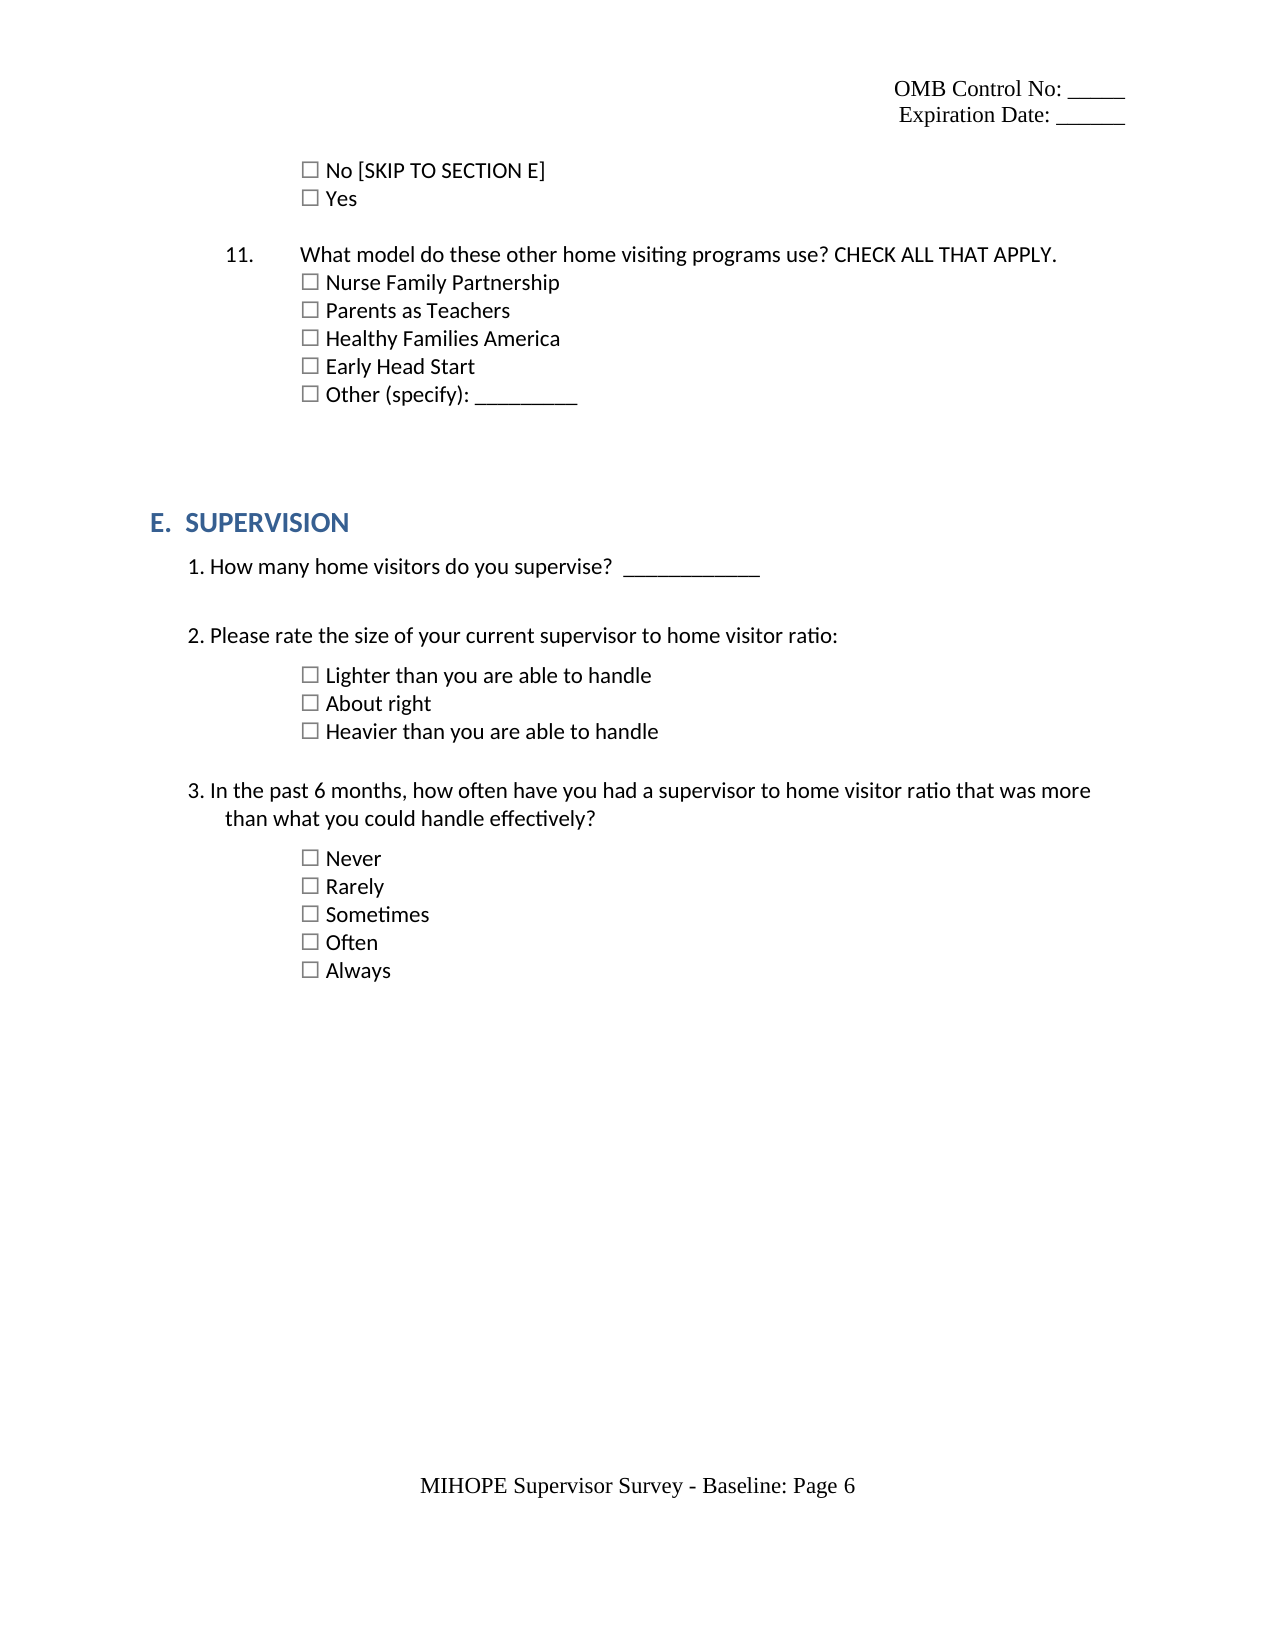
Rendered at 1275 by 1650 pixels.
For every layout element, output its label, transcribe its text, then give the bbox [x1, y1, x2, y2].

text Heavier than you are able to handle [300, 717, 1125, 745]
list Parents as Teachers [300, 296, 1125, 324]
text Always [300, 957, 1125, 984]
list 2. Please rate the size of your current supervisor to home visitor ratio: [187, 621, 1125, 649]
list Early Head Start [300, 352, 1125, 380]
text E. SUPERVISION [150, 504, 1125, 540]
list Nurse Family Partnership [300, 268, 1125, 296]
text Often [300, 928, 1125, 957]
text Yes [300, 184, 1125, 212]
text Rarely [300, 872, 1125, 901]
list 1. How many home visitors do you supervise? ____________ [187, 552, 1125, 580]
text Sometimes [300, 901, 1125, 928]
list Healthy Families America [300, 324, 1125, 352]
text Lighter than you are able to handle [300, 661, 1125, 689]
list Other (specify): _________ [300, 380, 1125, 408]
text Never [300, 844, 1125, 872]
text About right [300, 689, 1125, 717]
list What model do these other home visiting programs use? CHECK ALL THAT APPLY. [225, 240, 1125, 268]
list 3. In the past 6 months, how often have you had a supervisor to home visitor ratio that was more than what you could handle effectively? [187, 776, 1125, 832]
text No [SKIP TO SECTION E] [300, 156, 1125, 184]
